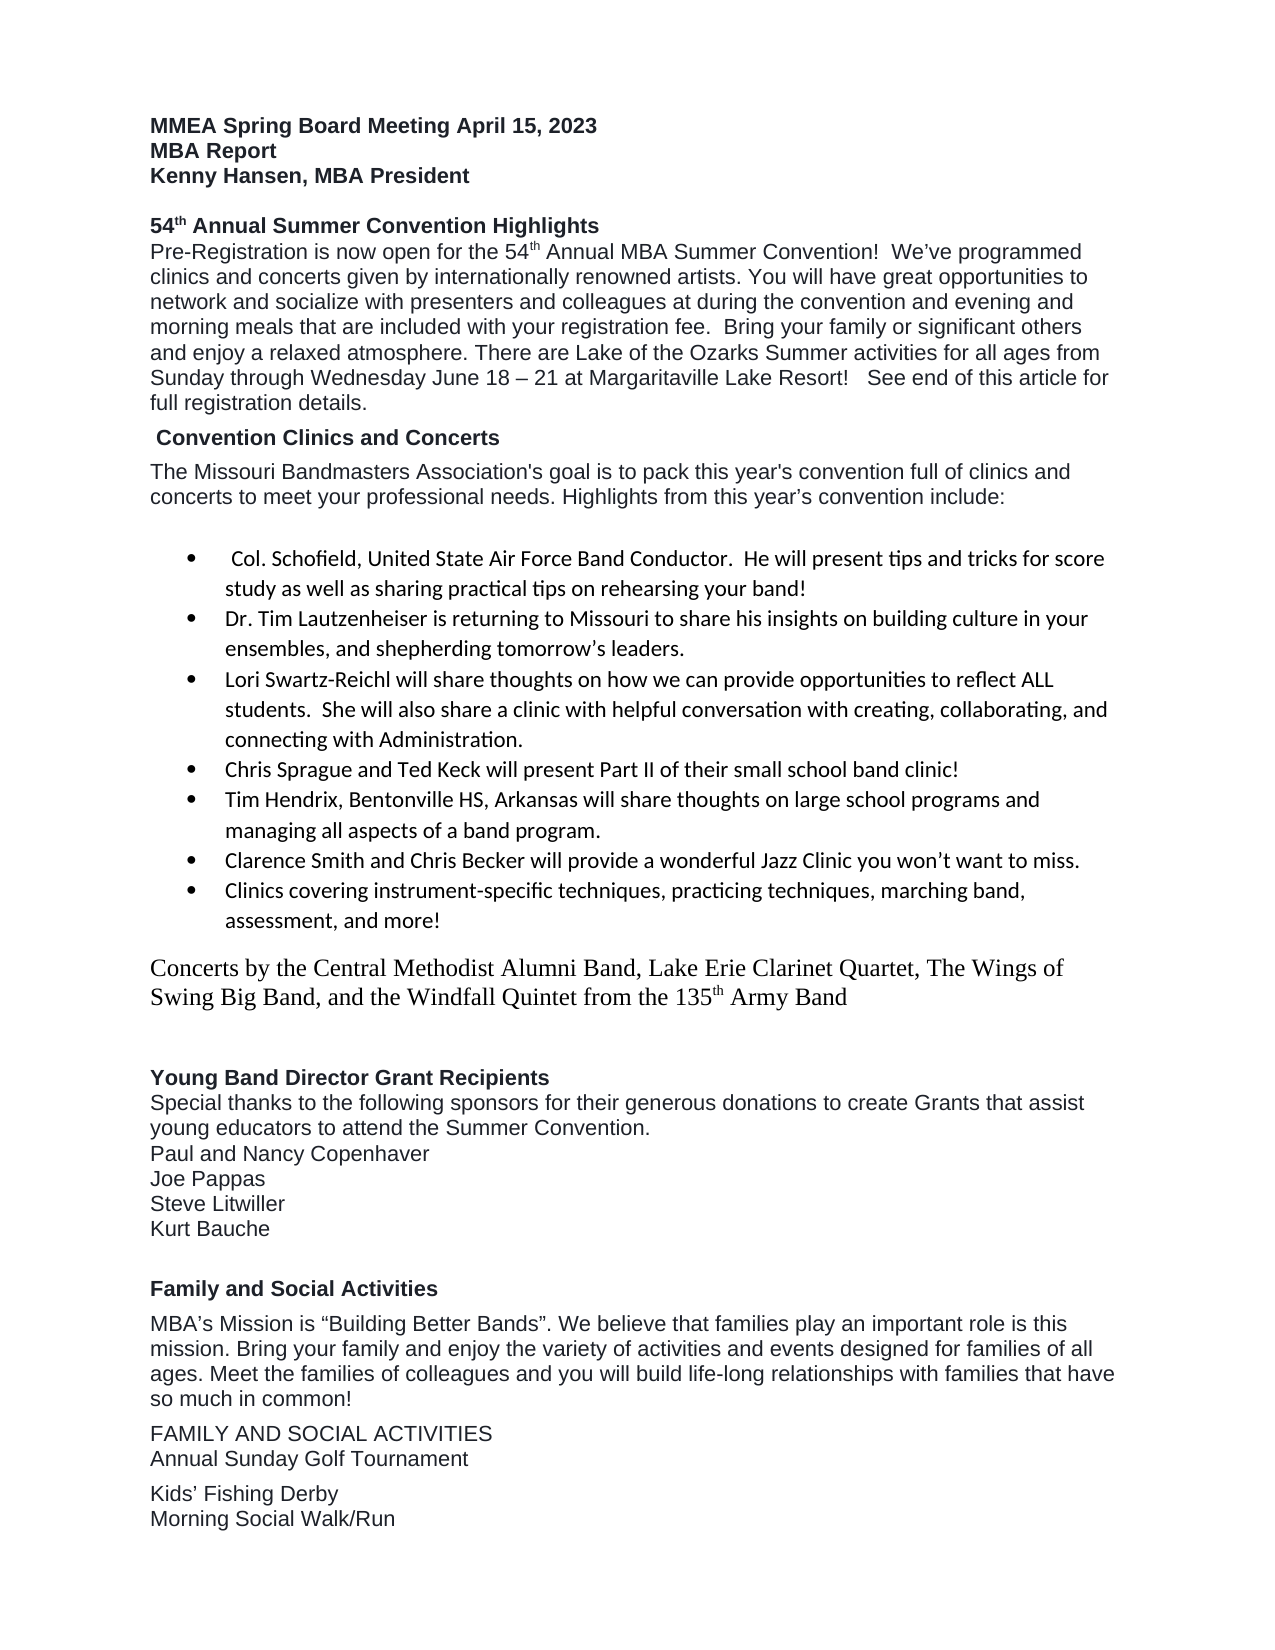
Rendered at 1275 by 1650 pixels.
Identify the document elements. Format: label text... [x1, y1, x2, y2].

text FAMILY AND SOCIAL ACTIVITIES Annual Sunday Golf Tournament [150, 1421, 1125, 1471]
text Concerts by the Central Methodist Alumni Band, Lake Erie Clarinet Quartet, The Wings of Swing Big Band, and the Windfall Quintet from the 135th Army Band [150, 953, 1125, 1065]
text Convention Clinics and Concerts [150, 424, 1125, 449]
text MMEA Spring Board Meeting April 15, 2023 [150, 112, 1125, 138]
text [150, 1480, 1125, 1531]
text Special thanks to the following sponsors for their generous donations to create Grants that assist young educators to attend the Summer Convention. [150, 1090, 1125, 1140]
list Col. Schofield, United State Air Force Band Conductor. He will present tips and tricks for score study as well as sharing practical tips on rehearsing your band! [187, 544, 1125, 602]
list Tim Hendrix, Bentonville HS, Arkansas will share thoughts on large school programs and managing all aspects of a band program. [187, 786, 1125, 844]
list Clarence Smith and Chris Becker will provide a wonderful Jazz Clinic you won’t want to miss. [187, 846, 1125, 874]
list Dr. Tim Lautzenheiser is returning to Missouri to share his insights on building culture in your ensembles, and shepherding tomorrow’s leaders. [187, 604, 1125, 663]
text MBA’s Mission is “Building Better Bands”. We believe that families play an important role is this mission. Bring your family and enjoy the variety of activities and events designed for families of all ages. Meet the families of colleagues and you will build life-long relationships with families that have so much in common! [150, 1310, 1125, 1411]
list Lori Swartz-Reichl will share thoughts on how we can provide opportunities to reflect ALL students. She will also share a clinic with helpful conversation with creating, collaborating, and connecting with Administration. [187, 665, 1125, 753]
list Clinics covering instrument-specific techniques, practicing techniques, marching band, assessment, and more! [187, 876, 1125, 934]
text Kurt Bauche [150, 1216, 1125, 1241]
text The Missouri Bandmasters Association's goal is to pack this year's convention full of clinics and concerts to meet your professional needs. Highlights from this year’s convention include: [150, 459, 1125, 509]
text 54th Annual Summer Convention Highlights [150, 213, 1125, 238]
text Joe Pappas [150, 1166, 1125, 1191]
text MBA Report [150, 138, 1125, 163]
text Steve Litwiller [150, 1191, 1125, 1216]
text Family and Social Activities [150, 1276, 1125, 1301]
list Chris Sprague and Ted Keck will present Part II of their small school band clinic! [187, 755, 1125, 783]
text Pre-Registration is now open for the 54th Annual MBA Summer Convention! We’ve programmed clinics and concerts given by internationally renowned artists. You will have great opportunities to network and socialize with presenters and colleagues at during the convention and evening and morning meals that are included with your registration fee. Bring your family or significant others and enjoy a relaxed atmosphere. There are Lake of the Ozarks Summer activities for all ages from Sunday through Wednesday June 18 – 21 at Margaritaville Lake Resort! See end of this article for full registration details. [150, 238, 1125, 415]
text Kenny Hansen, MBA President [150, 163, 1125, 188]
text Young Band Director Grant Recipients [150, 1065, 1125, 1090]
text Paul and Nancy Copenhaver [150, 1140, 1125, 1166]
